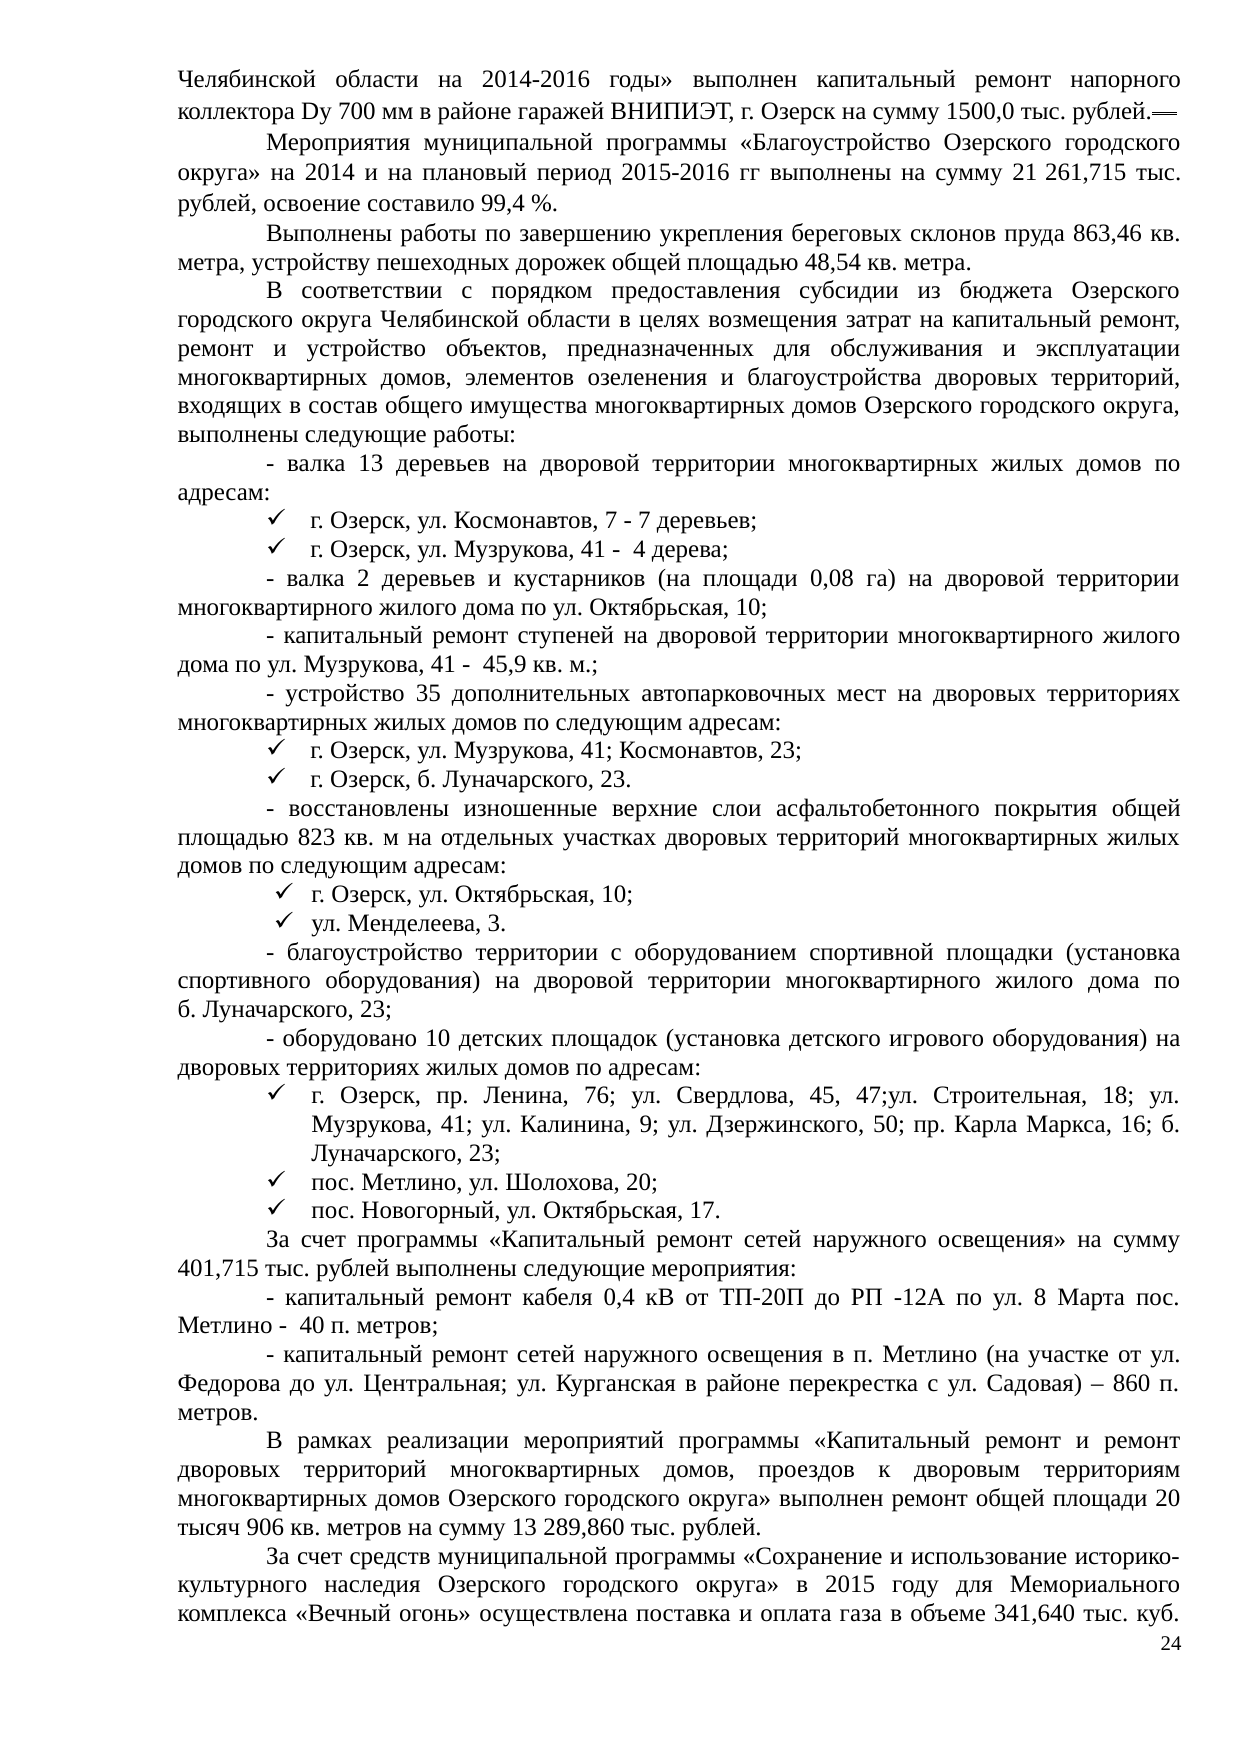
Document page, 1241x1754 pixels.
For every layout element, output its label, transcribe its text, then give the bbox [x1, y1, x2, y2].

list - восстановлены изношенные верхние слои асфальтобетонного покрытия общей площадью 823 кв. м на отдельных участках дворовых территорий многоквартирных жилых домов по следующим адресам: [177, 793, 1181, 879]
list - капитальный ремонт ступеней на дворовой территории многоквартирного жилого дома по ул. Музрукова, 41 - 45,9 кв. м.; [177, 621, 1181, 678]
list г. Озерск, ул. Музрукова, 41; Космонавтов, 23; [266, 736, 1181, 764]
list - валка 2 деревьев и кустарников (на площади 0,08 га) на дворовой территории многоквартирного жилого дома по ул. Октябрьская, 10; [177, 563, 1181, 621]
list Выполнены работы по завершению укрепления береговых склонов пруда 863,46 кв. метра, устройству пешеходных дорожек общей площадью 48,54 кв. метра. [177, 218, 1181, 276]
list - устройство 35 дополнительных автопарковочных мест на дворовых территориях многоквартирных жилых домов по следующим адресам: [177, 678, 1181, 736]
list г. Озерск, ул. Музрукова, 41 - 4 дерева; [266, 534, 1181, 563]
list г. Озерск, б. Луначарского, 23. [266, 764, 1181, 793]
list пос. Метлино, ул. Шолохова, 20; [266, 1167, 1181, 1196]
list г. Озерск, ул. Октябрьская, 10; [274, 879, 1181, 908]
list - капитальный ремонт сетей наружного освещения в п. Метлино (на участке от ул. Федорова до ул. Центральная; ул. Курганская в районе перекрестка с ул. Садовая) – 860 п. метров. [177, 1339, 1181, 1426]
list - валка 13 деревьев на дворовой территории многоквартирных жилых домов по адресам: [177, 448, 1181, 506]
text Мероприятия муниципальной программы «Благоустройство Озерского городского округа» на 2014 и на плановый период 2015-2016 гг выполнены на сумму 21 261,715 тыс. рублей, освоение составило 99,4 %. [177, 127, 1181, 216]
list - благоустройство территории с оборудованием спортивной площадки (установка спортивного оборудования) на дворовой территории многоквартирного жилого дома по б. Луначарского, 23; [177, 937, 1181, 1023]
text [177, 59, 1181, 125]
list ул. Менделеева, 3. [274, 908, 1181, 937]
text За счет программы «Капитальный ремонт сетей наружного освещения» на сумму 401,715 тыс. рублей выполнены следующие мероприятия: [177, 1224, 1181, 1282]
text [177, 1541, 1181, 1627]
text В рамках реализации мероприятий программы «Капитальный ремонт и ремонт дворовых территорий многоквартирных домов, проездов к дворовым территориям многоквартирных домов Озерского городского округа» выполнен ремонт общей площади 20 тысяч 906 кв. метров на сумму 13 289,860 тыс. рублей. [177, 1426, 1181, 1541]
list г. Озерск, ул. Космонавтов, 7 - 7 деревьев; [266, 506, 1181, 534]
list г. Озерск, пр. Ленина, 76; ул. Свердлова, 45, 47;ул. Строительная, 18; ул. Музрукова, 41; ул. Калинина, 9; ул. Дзержинского, 50; пр. Карла Маркса, 16; б. Луначарского, 23; [266, 1081, 1181, 1167]
list - капитальный ремонт кабеля 0,4 кВ от ТП-20П до РП -12А по ул. 8 Марта пос. Метлино - 40 п. метров; [177, 1282, 1181, 1339]
list пос. Новогорный, ул. Октябрьская, 17. [266, 1196, 1181, 1224]
list В соответствии с порядком предоставления субсидии из бюджета Озерского городского округа Челябинской области в целях возмещения затрат на капитальный ремонт, ремонт и устройство объектов, предназначенных для обслуживания и эксплуатации многоквартирных домов, элементов озеленения и благоустройства дворовых территорий, входящих в состав общего имущества многоквартирных домов Озерского городского округа, выполнены следующие работы: [177, 276, 1181, 448]
list - оборудовано 10 детских площадок (установка детского игрового оборудования) на дворовых территориях жилых домов по адресам: [177, 1023, 1181, 1081]
